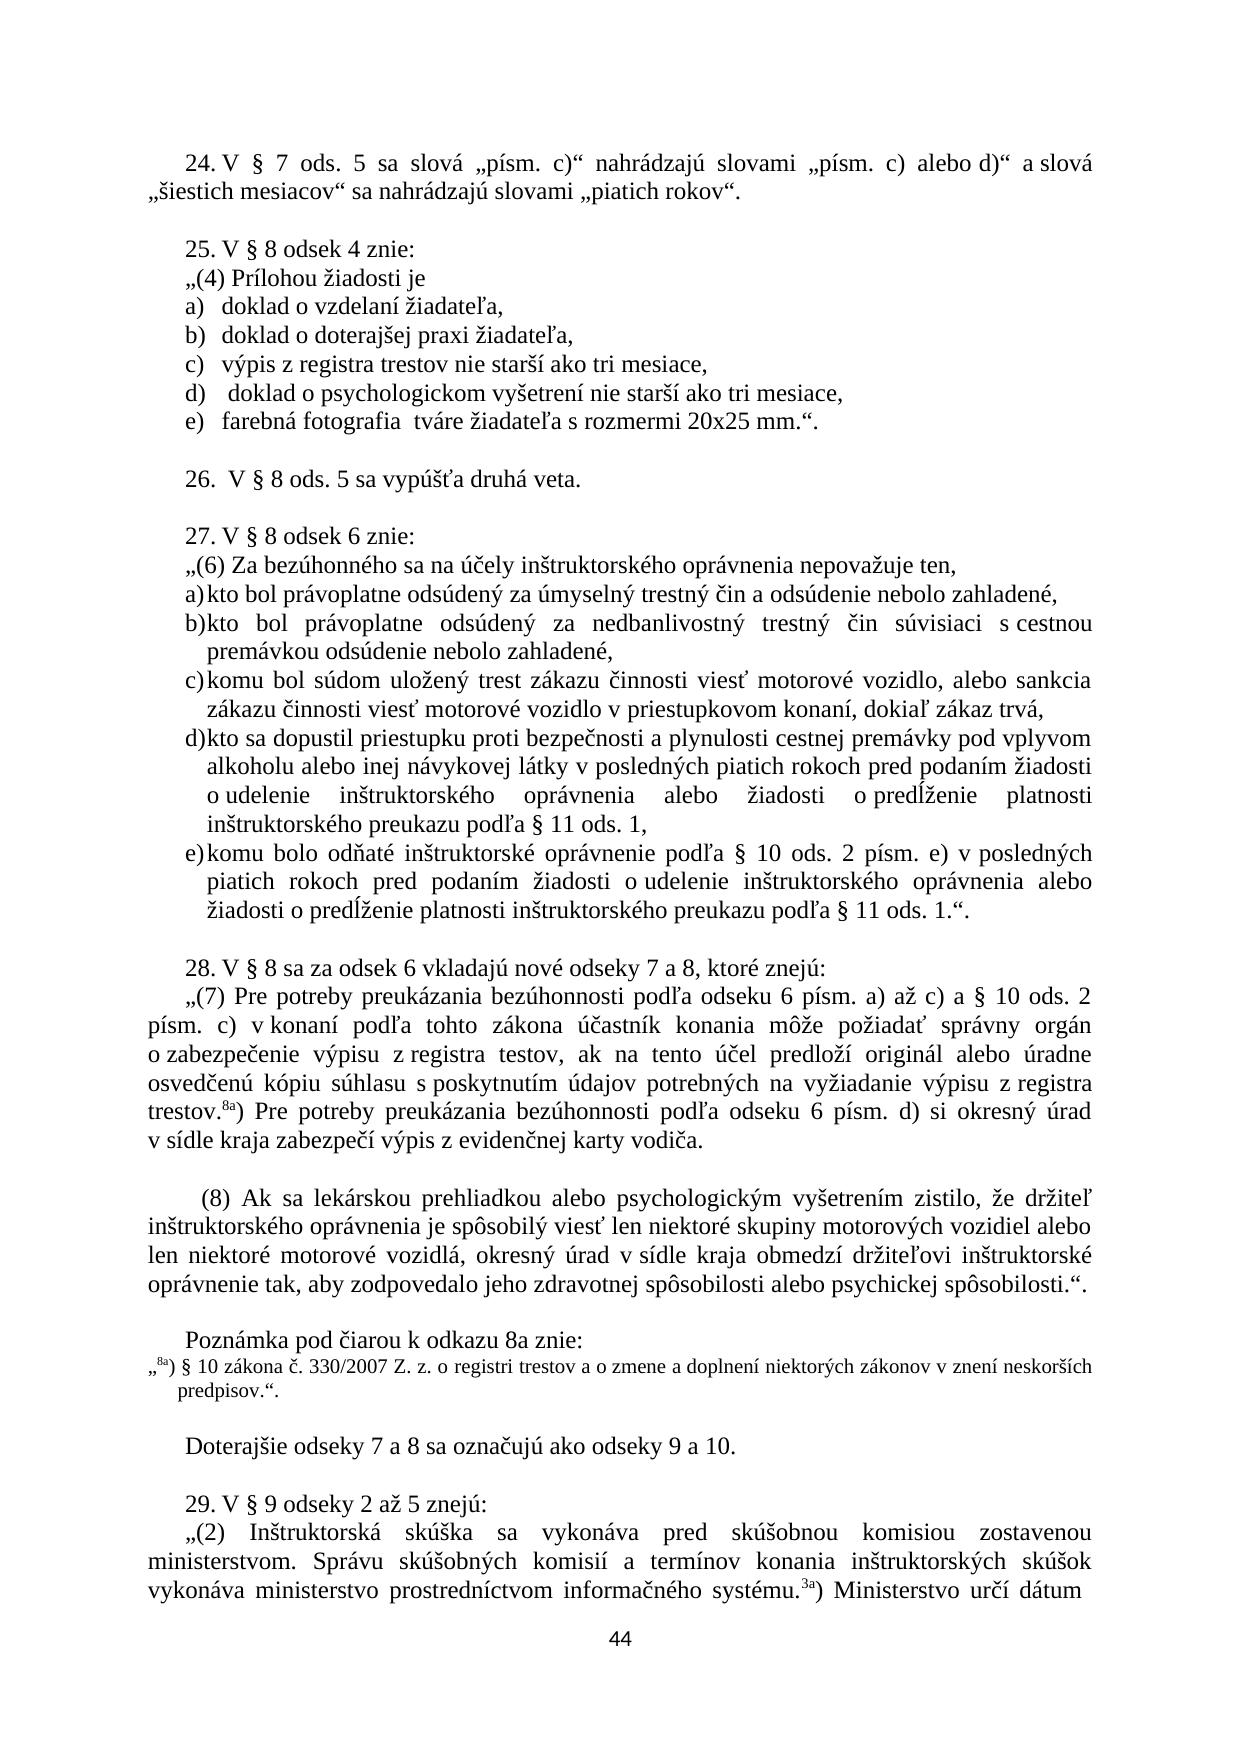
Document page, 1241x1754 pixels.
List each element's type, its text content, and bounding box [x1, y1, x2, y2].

list doklad o vzdelaní žiadateľa, [148, 291, 1093, 320]
list komu bolo odňaté inštruktorské oprávnenie podľa § 10 ods. 2 písm. e) v posledných piatich rokoch pred podaním žiadosti o udelenie inštruktorského oprávnenia alebo žiadosti o predĺženie platnosti inštruktorského preukazu podľa § 11 ods. 1.“. [185, 838, 1093, 924]
list kto bol právoplatne odsúdený za nedbanlivostný trestný čin súvisiaci s cestnou premávkou odsúdenie nebolo zahladené, [185, 608, 1093, 665]
list farebná fotografia tváre žiadateľa s rozmermi 20x25 mm.“. [148, 406, 1093, 435]
text „(6) Za bezúhonného sa na účely inštruktorského oprávnenia nepovažuje ten, [148, 550, 1093, 579]
list V § 8 sa za odsek 6 vkladajú nové odseky 7 a 8, ktoré znejú: [148, 953, 1093, 981]
list kto sa dopustil priestupku proti bezpečnosti a plynulosti cestnej premávky pod vplyvom alkoholu alebo inej návykovej látky v posledných piatich rokoch pred podaním žiadosti o udelenie inštruktorského oprávnenia alebo žiadosti o predĺženie platnosti inštruktorského preukazu podľa § 11 ods. 1, [185, 723, 1093, 838]
list V § 7 ods. 5 sa slová „písm. c)“ nahrádzajú slovami „písm. c) alebo d)“ a slová „šiestich mesiacov“ sa nahrádzajú slovami „piatich rokov“. [148, 148, 1093, 205]
text „8a) § 10 zákona č. 330/2007 Z. z. o registri trestov a o zmene a doplnení niektorých zákonov v znení neskorších predpisov.“. [148, 1354, 1093, 1402]
text (8) Ak sa lekárskou prehliadkou alebo psychologickým vyšetrením zistilo, že držiteľ inštruktorského oprávnenia je spôsobilý viesť len niektoré skupiny motorových vozidiel alebo len niektoré motorové vozidlá, okresný úrad v sídle kraja obmedzí držiteľovi inštruktorské oprávnenie tak, aby zodpovedalo jeho zdravotnej spôsobilosti alebo psychickej spôsobilosti.“. [148, 1183, 1093, 1298]
text „(4) Prílohou žiadosti je [148, 263, 1093, 291]
list kto bol právoplatne odsúdený za úmyselný trestný čin a odsúdenie nebolo zahladené, [185, 579, 1093, 608]
list doklad o psychologickom vyšetrení nie starší ako tri mesiace, [148, 378, 1093, 406]
text Poznámka pod čiarou k odkazu 8a znie: [148, 1326, 1093, 1354]
list doklad o doterajšej praxi žiadateľa, [148, 320, 1093, 349]
list V § 9 odseky 2 až 5 znejú: [148, 1489, 1093, 1517]
text Doterajšie odseky 7 a 8 sa označujú ako odseky 9 a 10. [148, 1431, 1093, 1460]
list V § 8 odsek 4 znie: [148, 234, 1093, 263]
list výpis z registra trestov nie starší ako tri mesiace, [148, 349, 1093, 378]
list V § 8 ods. 5 sa vypúšťa druhá veta. [148, 464, 1093, 493]
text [148, 1517, 1093, 1604]
list komu bol súdom uložený trest zákazu činnosti viesť motorové vozidlo, alebo sankcia zákazu činnosti viesť motorové vozidlo v priestupkovom konaní, dokiaľ zákaz trvá, [185, 665, 1093, 723]
text „(7) Pre potreby preukázania bezúhonnosti podľa odseku 6 písm. a) až c) a § 10 ods. 2 písm. c) v konaní podľa tohto zákona účastník konania môže požiadať správny orgán o zabezpečenie výpisu z registra testov, ak na tento účel predloží originál alebo úradne osvedčenú kópiu súhlasu s poskytnutím údajov potrebných na vyžiadanie výpisu z registra trestov.8a) Pre potreby preukázania bezúhonnosti podľa odseku 6 písm. d) si okresný úrad v sídle kraja zabezpečí výpis z evidenčnej karty vodiča. [148, 981, 1093, 1154]
list V § 8 odsek 6 znie: [148, 521, 1093, 550]
